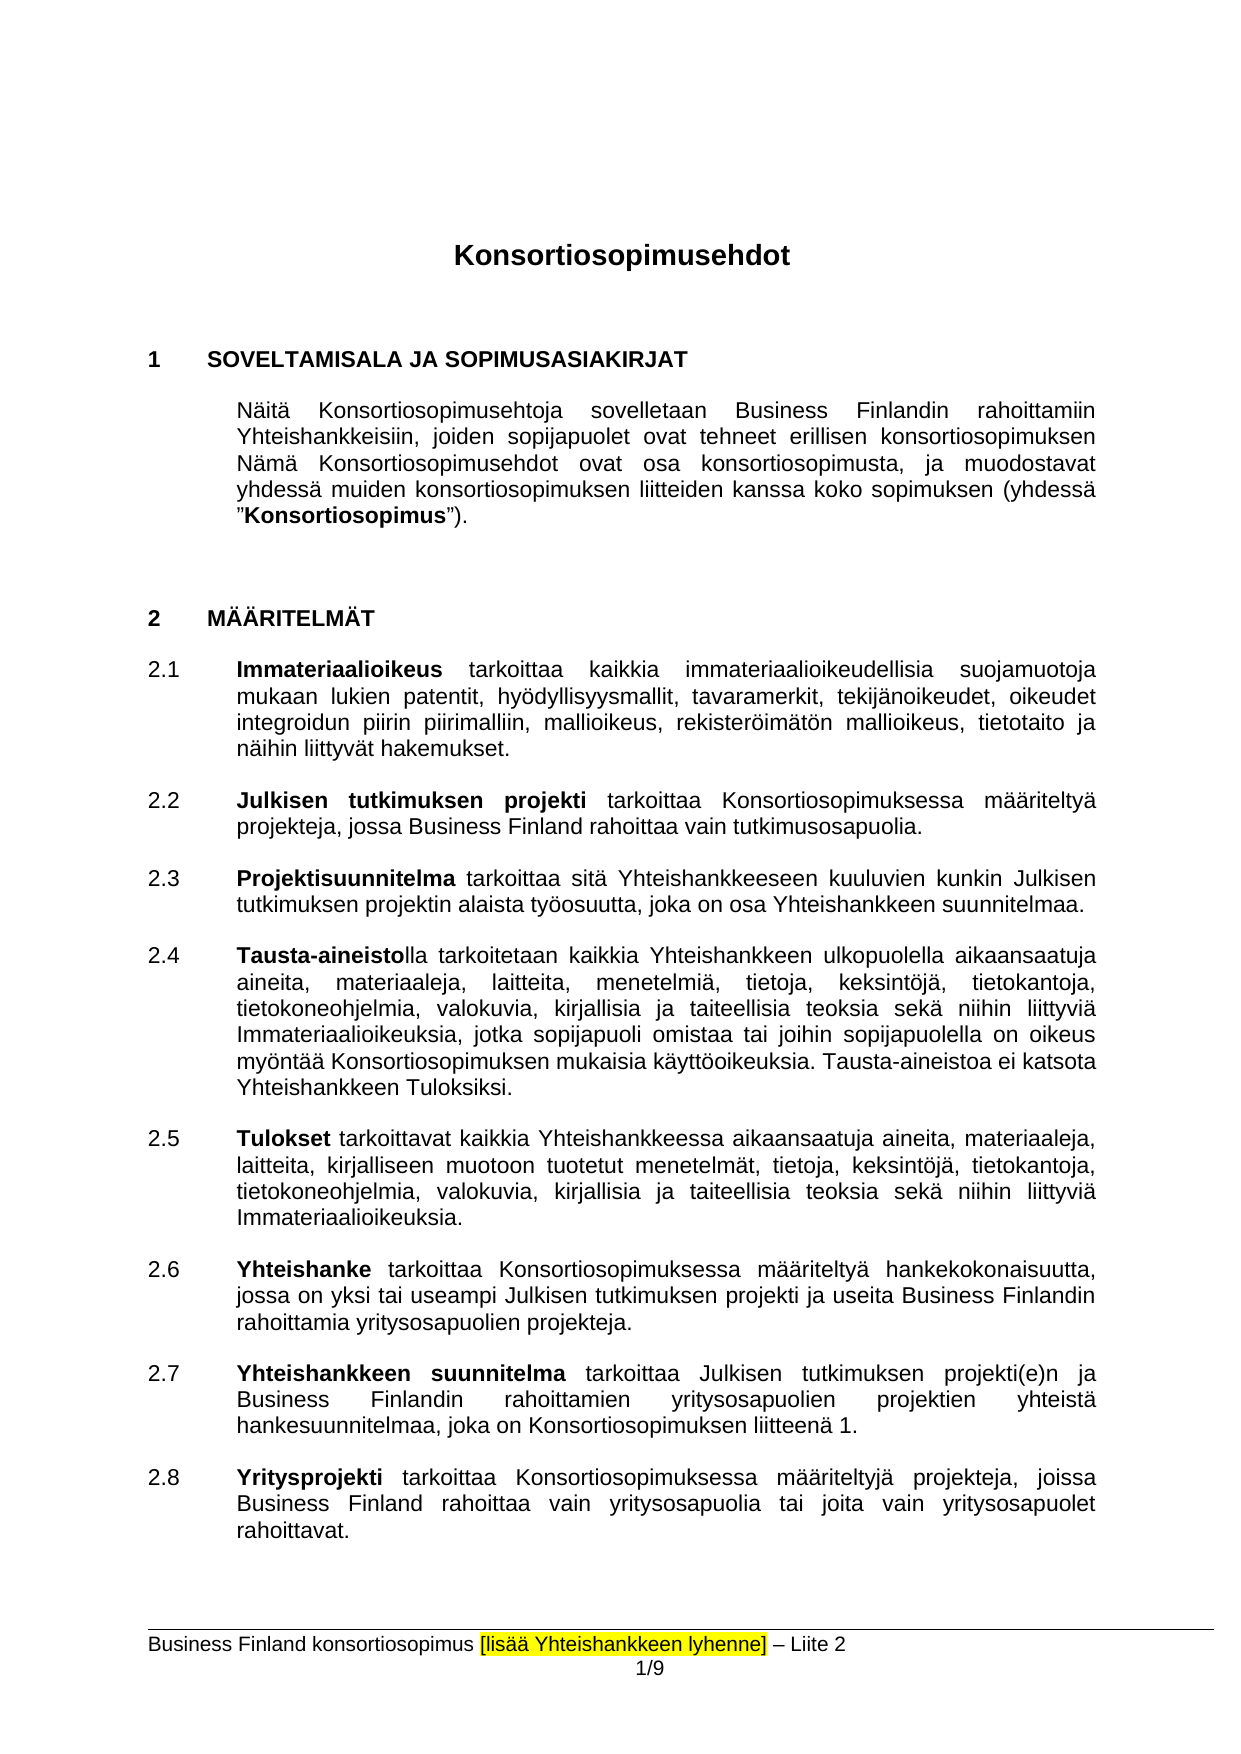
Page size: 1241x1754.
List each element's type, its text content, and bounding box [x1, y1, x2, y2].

subtitle Projektisuunnitelma tarkoittaa sitä Yhteishankkeeseen kuuluvien kunkin Julkisen tutkimuksen projektin alaista työosuutta, joka on osa Yhteishankkeen suunnitelmaa. [148, 864, 1096, 917]
subtitle Näitä Konsortiosopimusehtoja sovelletaan Business Finlandin rahoittamiin Yhteishankkeisiin, joiden sopijapuolet ovat tehneet erillisen konsortiosopimuksen Nämä Konsortiosopimusehdot ovat osa konsortiosopimusta, ja muodostavat yhdessä muiden konsortiosopimuksen liitteiden kanssa koko sopimuksen (yhdessä ”Konsortiosopimus”). [236, 397, 1096, 529]
subtitle Julkisen tutkimuksen projekti tarkoittaa Konsortiosopimuksessa määriteltyä projekteja, jossa Business Finland rahoittaa vain tutkimusosapuolia. [148, 787, 1096, 839]
subtitle MÄÄRITELMÄT [148, 605, 1096, 631]
subtitle SOVELTAMISALA JA SOPIMUSASIAKIRJAT [148, 346, 1096, 372]
subtitle Yritysprojekti tarkoittaa Konsortiosopimuksessa määriteltyjä projekteja, joissa Business Finland rahoittaa vain yritysosapuolia tai joita vain yritysosapuolet rahoittavat. [148, 1464, 1096, 1543]
subtitle Yhteishankkeen suunnitelma tarkoittaa Julkisen tutkimuksen projekti(e)n ja Business Finlandin rahoittamien yritysosapuolien projektien yhteistä hankesuunnitelmaa, joka on Konsortiosopimuksen liitteenä 1. [148, 1360, 1096, 1439]
subtitle Konsortiosopimusehdot [148, 238, 1096, 271]
subtitle Yhteishanke tarkoittaa Konsortiosopimuksessa määriteltyä hankekokonaisuutta, jossa on yksi tai useampi Julkisen tutkimuksen projekti ja useita Business Finlandin rahoittamia yritysosapuolien projekteja. [148, 1256, 1096, 1335]
subtitle Immateriaalioikeus tarkoittaa kaikkia immateriaalioikeudellisia suojamuotoja mukaan lukien patentit, hyödyllisyysmallit, tavaramerkit, tekijänoikeudet, oikeudet integroidun piirin piirimalliin, mallioikeus, rekisteröimätön mallioikeus, tietotaito ja näihin liittyvät hakemukset. [148, 656, 1096, 762]
subtitle Tausta-aineistolla tarkoitetaan kaikkia Yhteishankkeen ulkopuolella aikaansaatuja aineita, materiaaleja, laitteita, menetelmiä, tietoja, keksintöjä, tietokantoja, tietokoneohjelmia, valokuvia, kirjallisia ja taiteellisia teoksia sekä niihin liittyviä Immateriaalioikeuksia, jotka sopijapuoli omistaa tai joihin sopijapuolella on oikeus myöntää Konsortiosopimuksen mukaisia käyttöoikeuksia. Tausta-aineistoa ei katsota Yhteishankkeen Tuloksiksi. [148, 942, 1096, 1100]
subtitle Tulokset tarkoittavat kaikkia Yhteishankkeessa aikaansaatuja aineita, materiaaleja, laitteita, kirjalliseen muotoon tuotetut menetelmät, tietoja, keksintöjä, tietokantoja, tietokoneohjelmia, valokuvia, kirjallisia ja taiteellisia teoksia sekä niihin liittyviä Immateriaalioikeuksia. [148, 1125, 1096, 1231]
